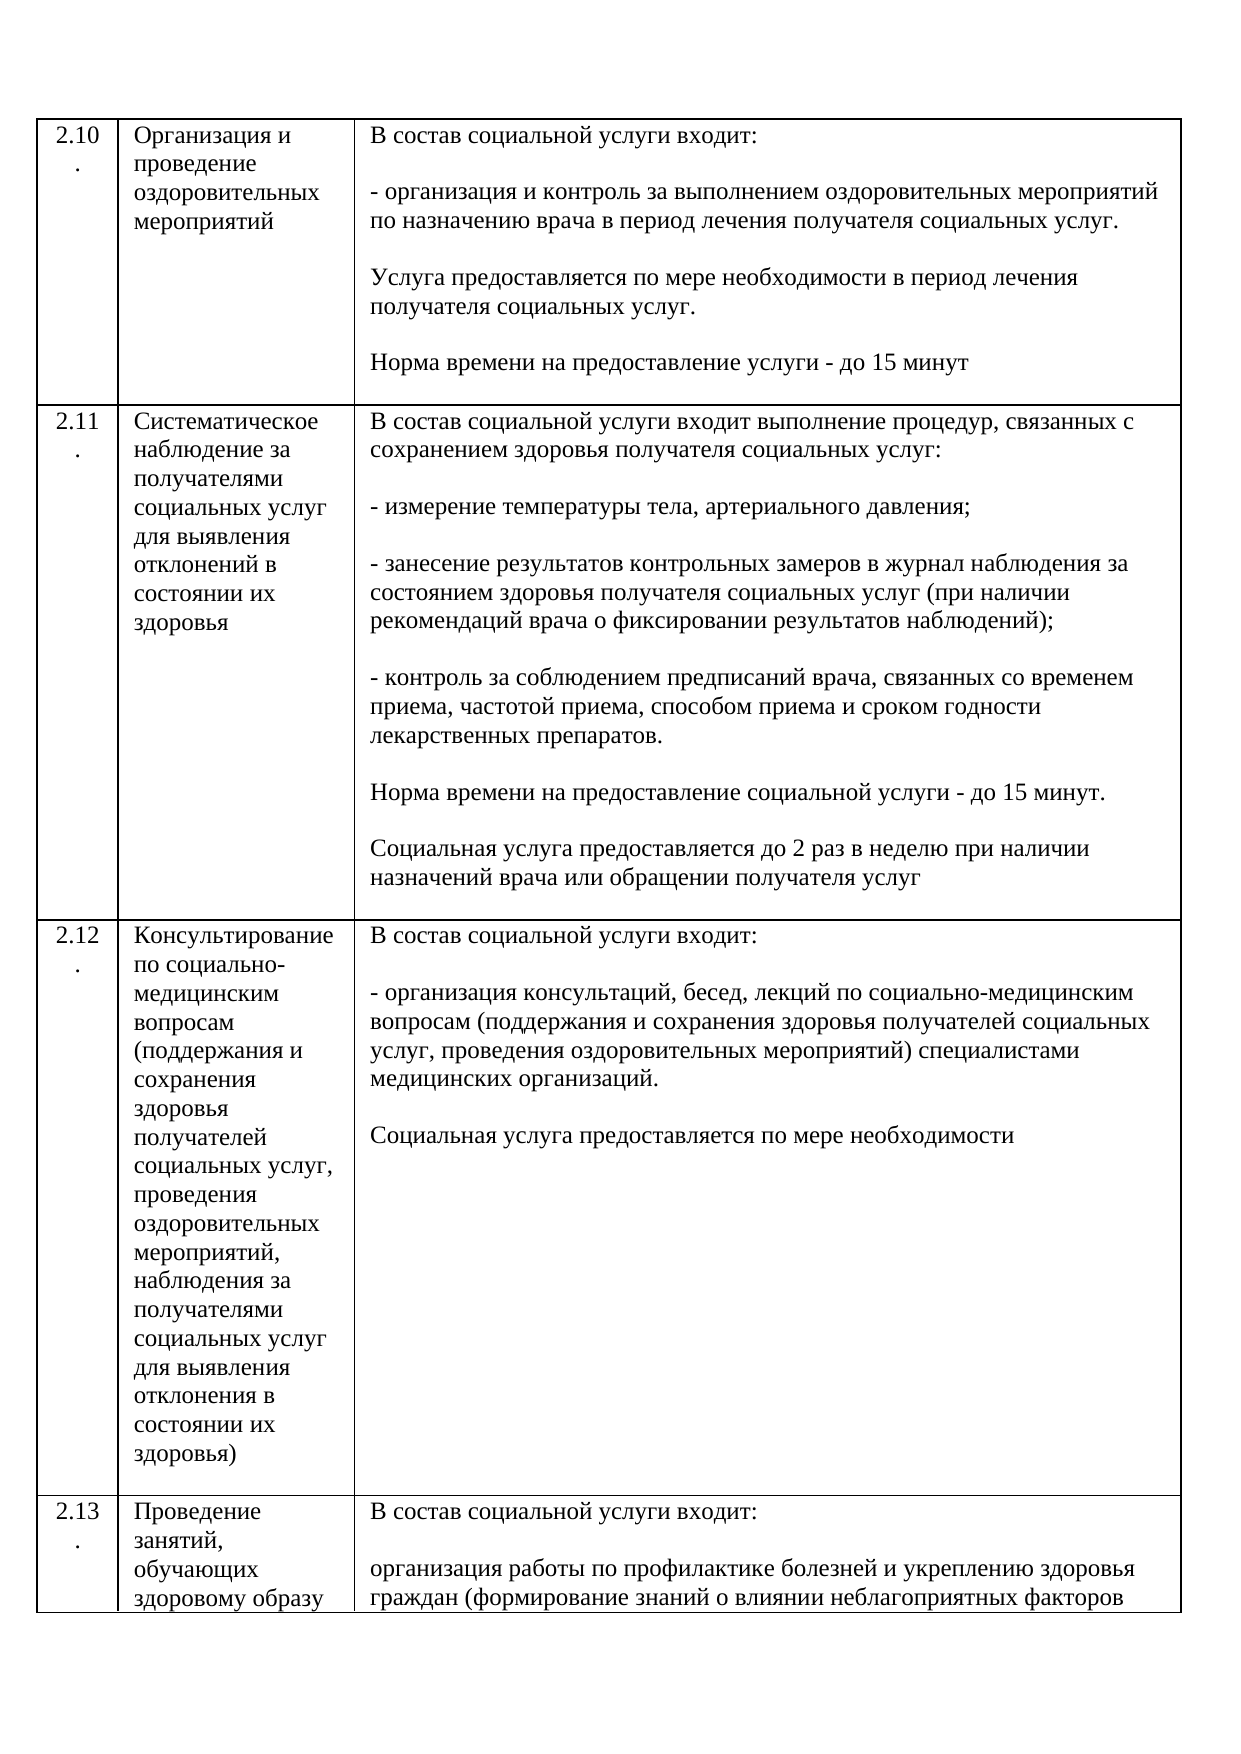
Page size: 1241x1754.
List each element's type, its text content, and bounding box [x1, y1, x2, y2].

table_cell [355, 1496, 1180, 1611]
table_cell В состав социальной услуги входит: - организация и контроль за выполнением оздоровительных мероприятий по назначению врача в период лечения получателя социальных услуг. Услуга предоставляется по мере необходимости в период лечения получателя социальных услуг. Норма времени на предоставление услуги - до 15 минут [355, 120, 1180, 404]
table_cell 2.10. [38, 120, 117, 404]
table_cell 2.11. [38, 406, 117, 919]
table_cell Консультирование по социально-медицинским вопросам (поддержания и сохранения здоровья получателей социальных услуг, проведения оздоровительных мероприятий, наблюдения за получателями социальных услуг для выявления отклонения в состоянии их здоровья) [119, 921, 354, 1495]
table_cell В состав социальной услуги входит: - организация консультаций, бесед, лекций по социально-медицинским вопросам (поддержания и сохранения здоровья получателей социальных услуг, проведения оздоровительных мероприятий) специалистами медицинских организаций. Социальная услуга предоставляется по мере необходимости [355, 921, 1180, 1495]
table_cell В состав социальной услуги входит выполнение процедур, связанных с сохранением здоровья получателя социальных услуг: - измерение температуры тела, артериального давления; - занесение результатов контрольных замеров в журнал наблюдения за состоянием здоровья получателя социальных услуг (при наличии рекомендаций врача о фиксировании результатов наблюдений); - контроль за соблюдением предписаний врача, связанных со временем приема, частотой приема, способом приема и сроком годности лекарственных препаратов. Норма времени на предоставление социальной услуги - до 15 минут. Социальная услуга предоставляется до 2 раз в неделю при наличии назначений врача или обращении получателя услуг [355, 406, 1180, 919]
table_cell 2.13. [38, 1496, 117, 1611]
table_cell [119, 1496, 354, 1611]
table_cell 2.12. [38, 921, 117, 1495]
table_cell Организация и проведение оздоровительных мероприятий [119, 120, 354, 404]
table_cell Систематическое наблюдение за получателями социальных услуг для выявления отклонений в состоянии их здоровья [119, 406, 354, 919]
